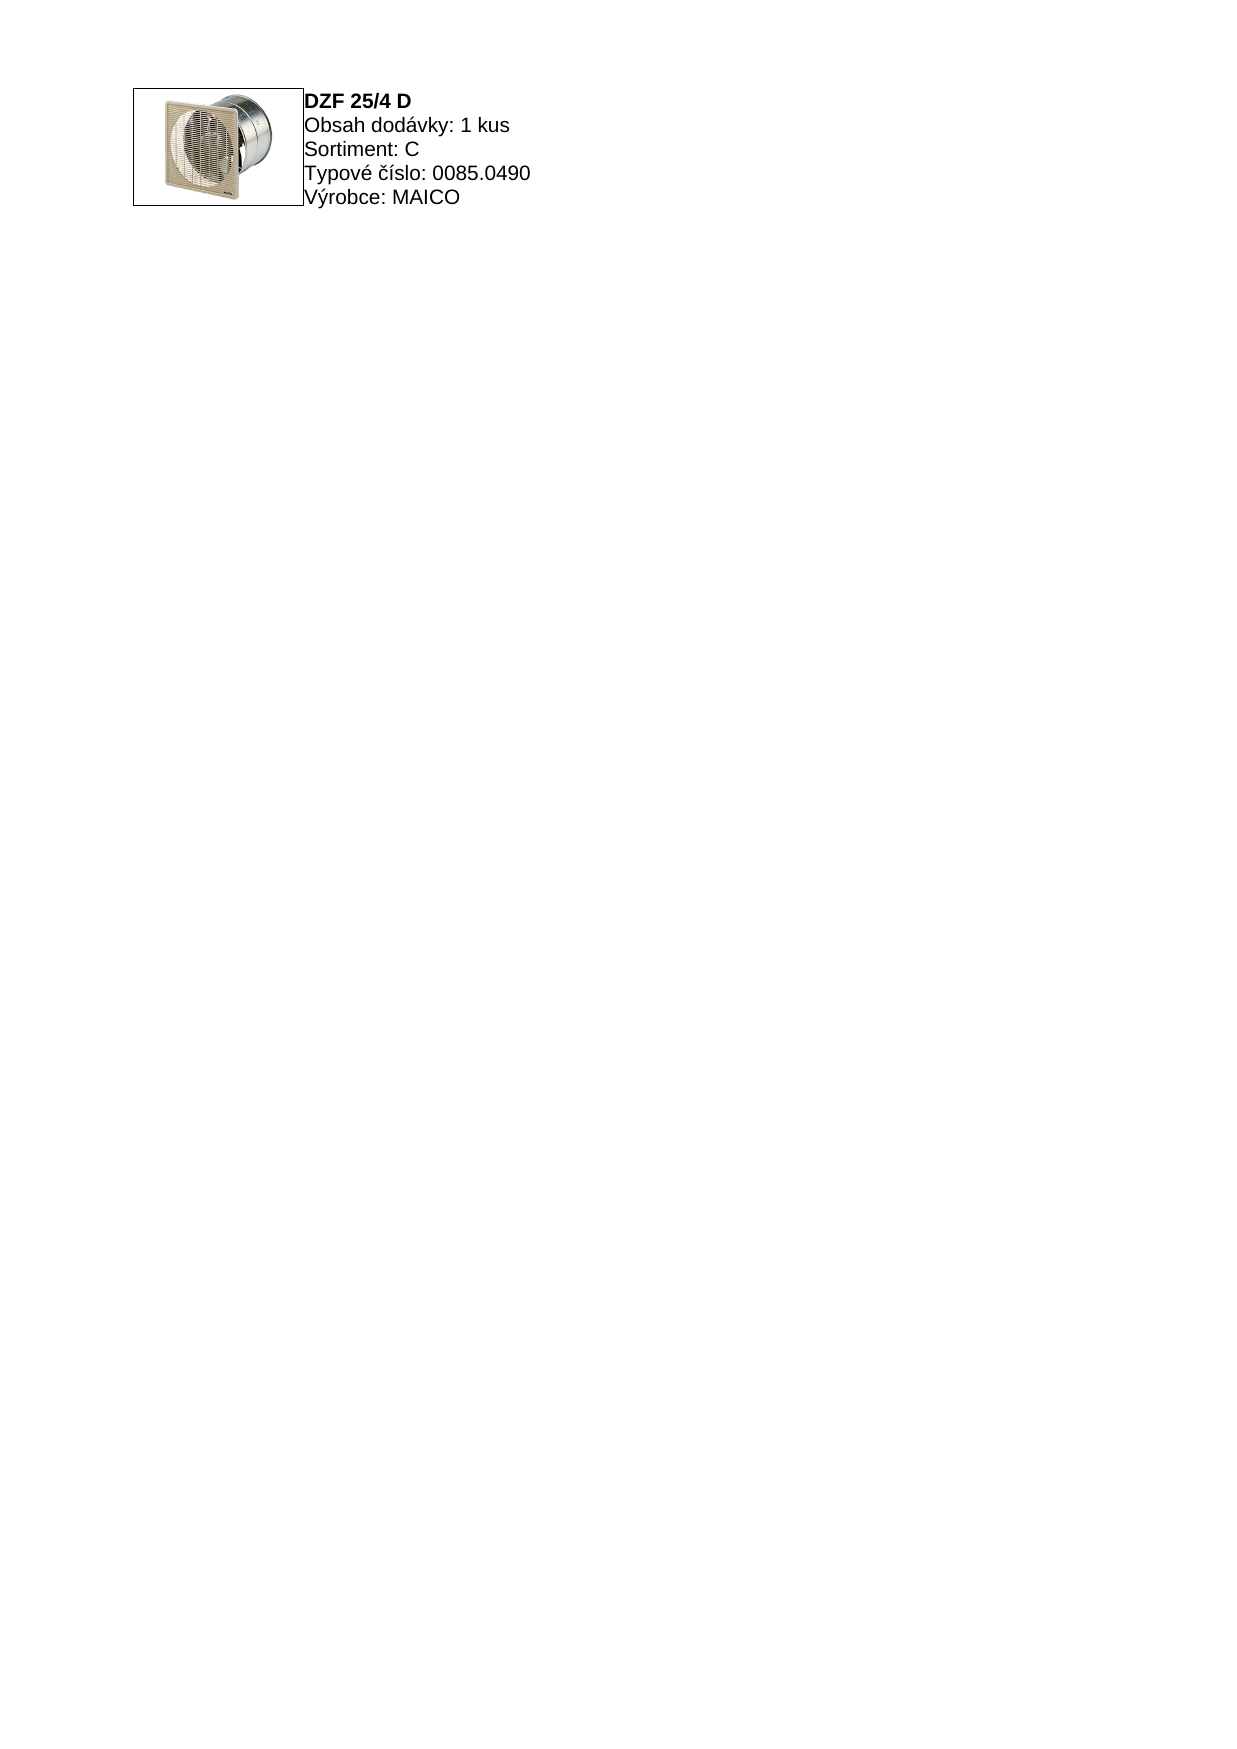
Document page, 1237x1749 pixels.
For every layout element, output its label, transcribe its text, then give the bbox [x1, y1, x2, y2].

picture [134, 89, 303, 205]
text DZF 25/4 DObsah dodávky: 1 kusSortiment: C Typové číslo: 0085.0490Výrobce: MAICO [133, 89, 1148, 208]
